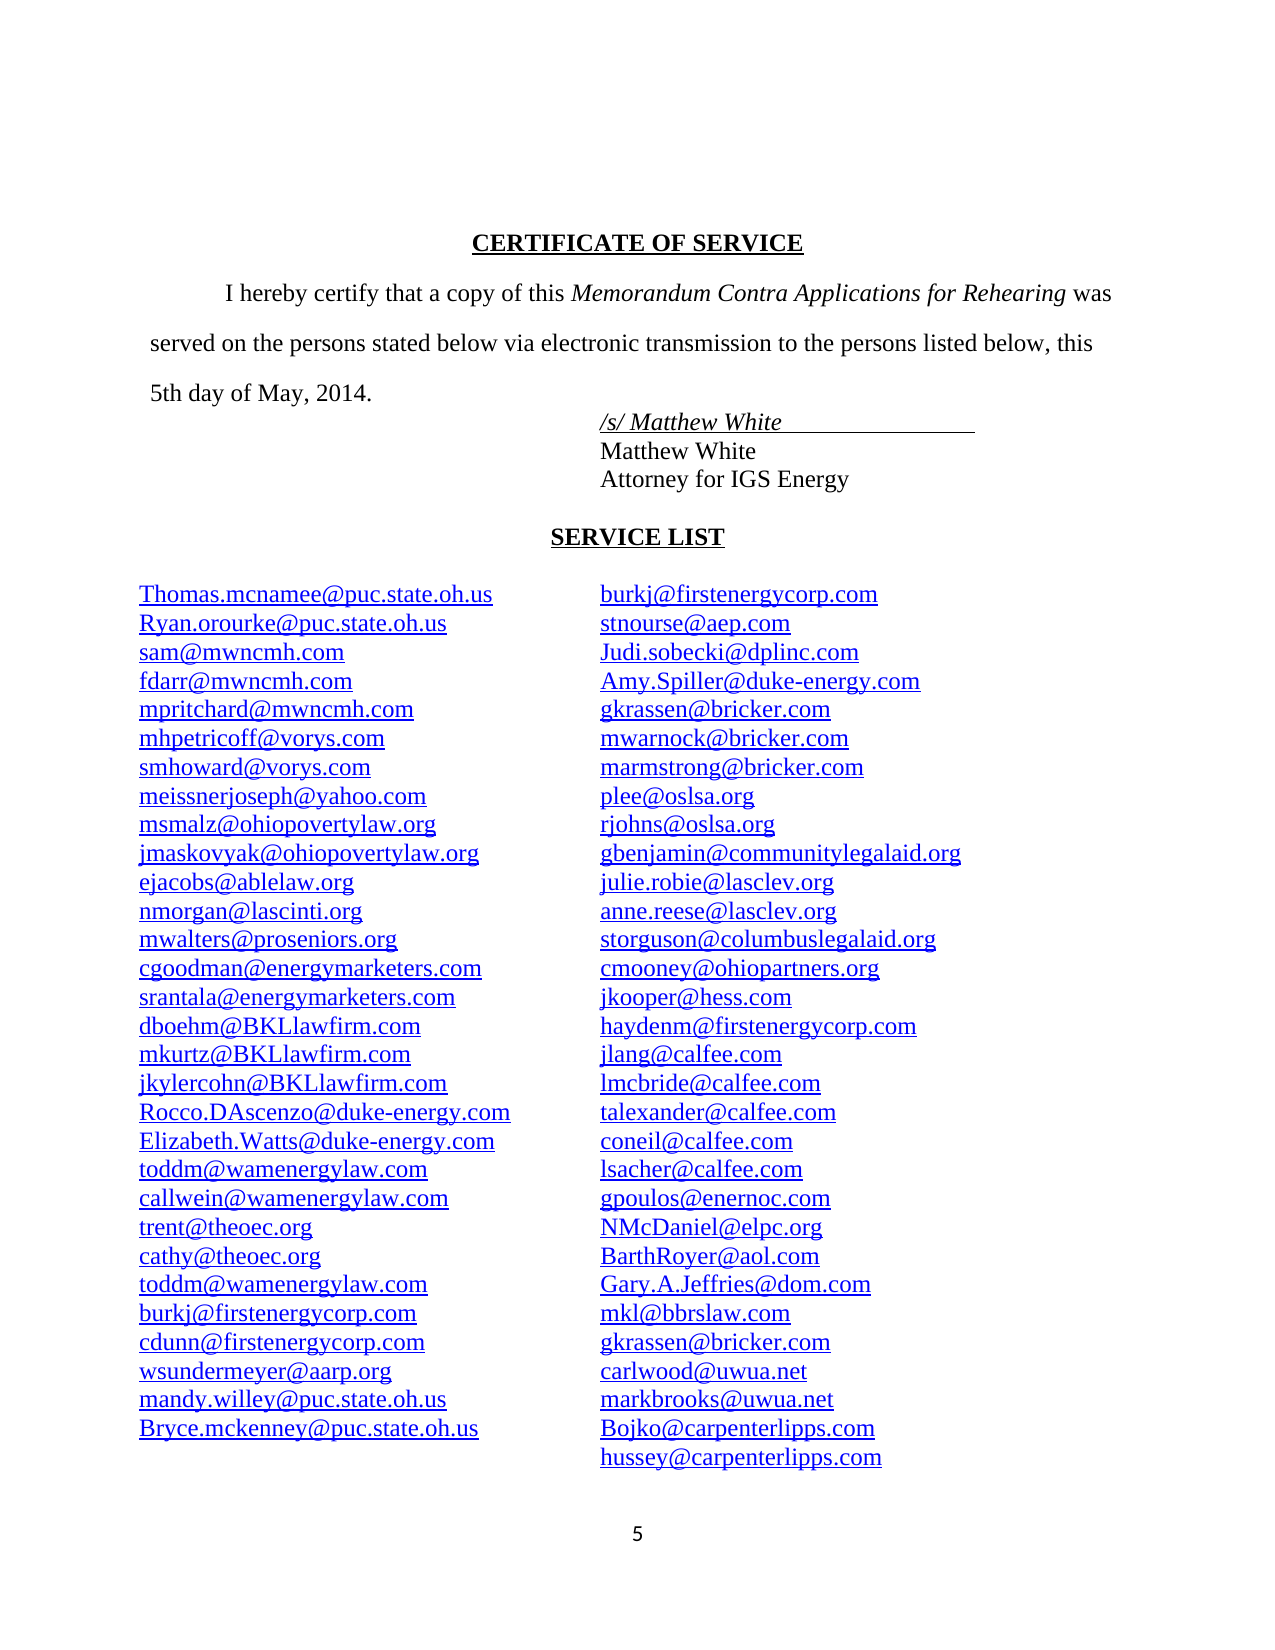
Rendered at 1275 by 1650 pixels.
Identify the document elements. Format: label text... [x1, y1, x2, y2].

table_header burkj@firstenergycorp.com stnourse@aep.com Judi.sobecki@dplinc.com Amy.Spiller@duke-energy.com gkrassen@bricker.com mwarnock@bricker.com marmstrong@bricker.com plee@oslsa.org rjohns@oslsa.org gbenjamin@communitylegalaid.org julie.robie@lasclev.org anne.reese@lasclev.org storguson@columbuslegalaid.org cmooney@ohiopartners.org jkooper@hess.com haydenm@firstenergycorp.com jlang@calfee.com lmcbride@calfee.com talexander@calfee.com coneil@calfee.com lsacher@calfee.com gpoulos@enernoc.com NMcDaniel@elpc.org BarthRoyer@aol.com Gary.A.Jeffries@dom.com mkl@bbrslaw.com gkrassen@bricker.com carlwood@uwua.net markbrooks@uwua.net Bojko@carpenterlipps.com hussey@carpenterlipps.com [589, 580, 1050, 1471]
text /s/ Matthew White [150, 407, 1125, 436]
text SERVICE LIST [150, 522, 1125, 551]
text CERTIFICATE OF SERVICE [150, 228, 1125, 257]
text Matthew White [150, 436, 1125, 464]
text Attorney for IGS Energy [150, 464, 1125, 493]
table_header Thomas.mcnamee@puc.state.oh.us Ryan.orourke@puc.state.oh.us sam@mwncmh.com fdarr@mwncmh.com mpritchard@mwncmh.com mhpetricoff@vorys.com smhoward@vorys.com meissnerjoseph@yahoo.com msmalz@ohiopovertylaw.org jmaskovyak@ohiopovertylaw.org ejacobs@ablelaw.org nmorgan@lascinti.org mwalters@proseniors.org cgoodman@energymarketers.com srantala@energymarketers.com dboehm@BKLlawfirm.com mkurtz@BKLlawfirm.com jkylercohn@BKLlawfirm.com Rocco.DAscenzo@duke-energy.com Elizabeth.Watts@duke-energy.com toddm@wamenergylaw.com callwein@wamenergylaw.com trent@theoec.org cathy@theoec.org toddm@wamenergylaw.com burkj@firstenergycorp.com cdunn@firstenergycorp.com wsundermeyer@aarp.org mandy.willey@puc.state.oh.us Bryce.mckenney@puc.state.oh.us [128, 580, 589, 1471]
text I hereby certify that a copy of this Memorandum Contra Applications for Rehearing was served on the persons stated below via electronic transmission to the persons listed below, this 5th day of May, 2014. [150, 257, 1125, 407]
